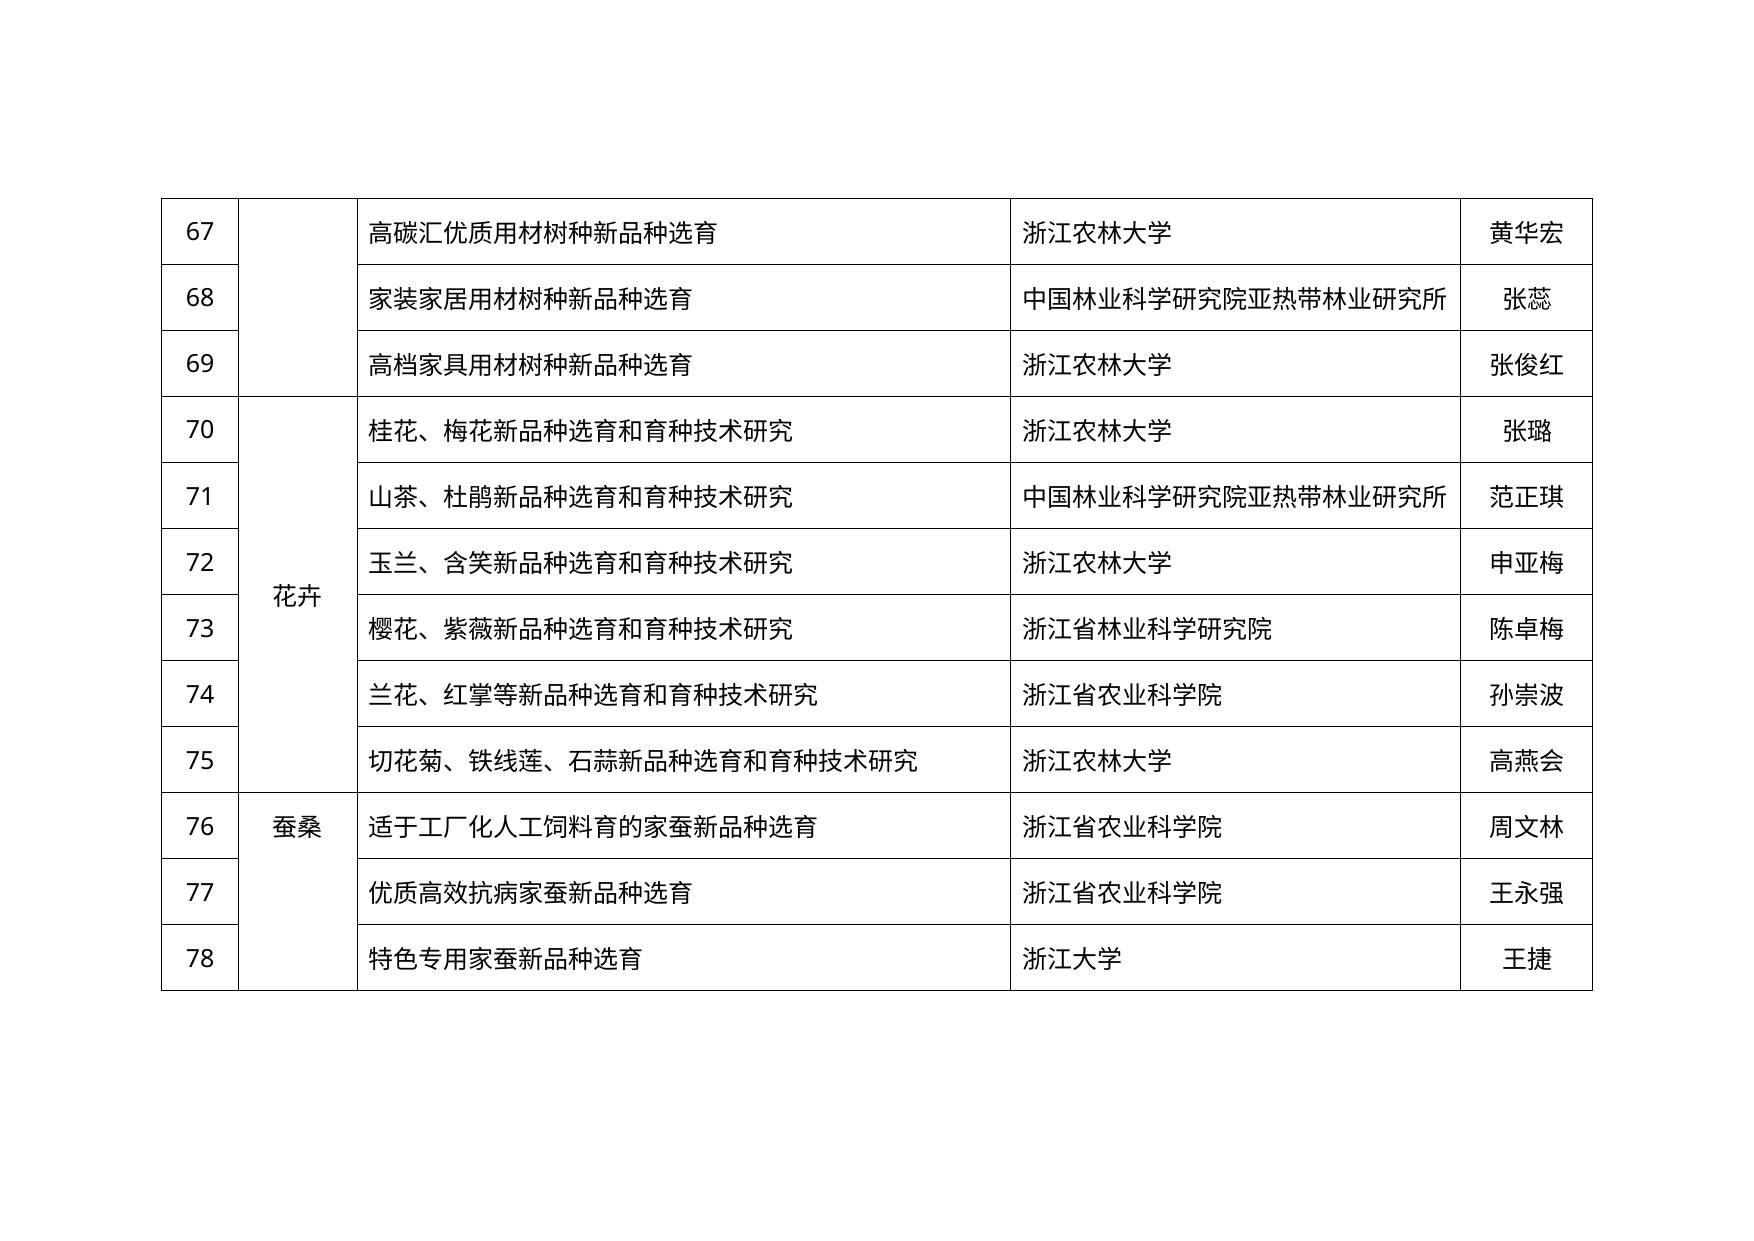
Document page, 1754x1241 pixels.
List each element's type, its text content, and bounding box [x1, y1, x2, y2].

table_cell 73 [162, 595, 238, 660]
table_cell 74 [162, 661, 238, 726]
table_cell 浙江省农业科学院 [1011, 793, 1460, 858]
table_cell 浙江农林大学 [1011, 397, 1460, 462]
table_cell 浙江农林大学 [1011, 727, 1460, 792]
table_cell 71 [162, 463, 238, 528]
table_cell 67 [162, 199, 238, 264]
table_cell 周文林 [1461, 793, 1592, 858]
table_cell 76 [162, 793, 238, 858]
table_cell 浙江农林大学 [1011, 331, 1460, 396]
table_cell 69 [162, 331, 238, 396]
table_cell 玉兰、含笑新品种选育和育种技术研究 [358, 529, 1010, 594]
table_cell 张俊红 [1461, 331, 1592, 396]
table_cell 张璐 [1461, 397, 1592, 462]
table_cell 浙江农林大学 [1011, 199, 1460, 264]
table_cell 黄华宏 [1461, 199, 1592, 264]
table_cell 王永强 [1461, 859, 1592, 924]
table_cell 切花菊、铁线莲、石蒜新品种选育和育种技术研究 [358, 727, 1010, 792]
table_cell 浙江省农业科学院 [1011, 661, 1460, 726]
table_cell 77 [162, 859, 238, 924]
table_cell 78 [162, 925, 238, 990]
table_cell 浙江省农业科学院 [1011, 859, 1460, 924]
table_cell 75 [162, 727, 238, 792]
table_cell 70 [162, 397, 238, 462]
table_cell 优质高效抗病家蚕新品种选育 [358, 859, 1010, 924]
table_cell 高档家具用材树种新品种选育 [358, 331, 1010, 396]
table_cell 花卉 [239, 397, 357, 792]
table_cell 中国林业科学研究院亚热带林业研究所 [1011, 463, 1460, 528]
table_cell 范正琪 [1461, 463, 1592, 528]
table_cell 孙崇波 [1461, 661, 1592, 726]
table_cell 张蕊 [1461, 265, 1592, 330]
table_cell 适于工厂化人工饲料育的家蚕新品种选育 [358, 793, 1010, 858]
table_cell 兰花、红掌等新品种选育和育种技术研究 [358, 661, 1010, 726]
table_cell 陈卓梅 [1461, 595, 1592, 660]
table_cell 特色专用家蚕新品种选育 [358, 925, 1010, 990]
table_cell 高燕会 [1461, 727, 1592, 792]
table_cell 高碳汇优质用材树种新品种选育 [358, 199, 1010, 264]
table_cell 中国林业科学研究院亚热带林业研究所 [1011, 265, 1460, 330]
table_cell 72 [162, 529, 238, 594]
table_cell 申亚梅 [1461, 529, 1592, 594]
table_cell 家装家居用材树种新品种选育 [358, 265, 1010, 330]
table_cell 樱花、紫薇新品种选育和育种技术研究 [358, 595, 1010, 660]
table_cell 浙江省林业科学研究院 [1011, 595, 1460, 660]
table_cell 王捷 [1461, 925, 1592, 990]
table_cell 山茶、杜鹃新品种选育和育种技术研究 [358, 463, 1010, 528]
table_cell 蚕桑 [239, 793, 357, 990]
table_cell 浙江大学 [1011, 925, 1460, 990]
table_cell 浙江农林大学 [1011, 529, 1460, 594]
table_cell 桂花、梅花新品种选育和育种技术研究 [358, 397, 1010, 462]
table_cell 68 [162, 265, 238, 330]
